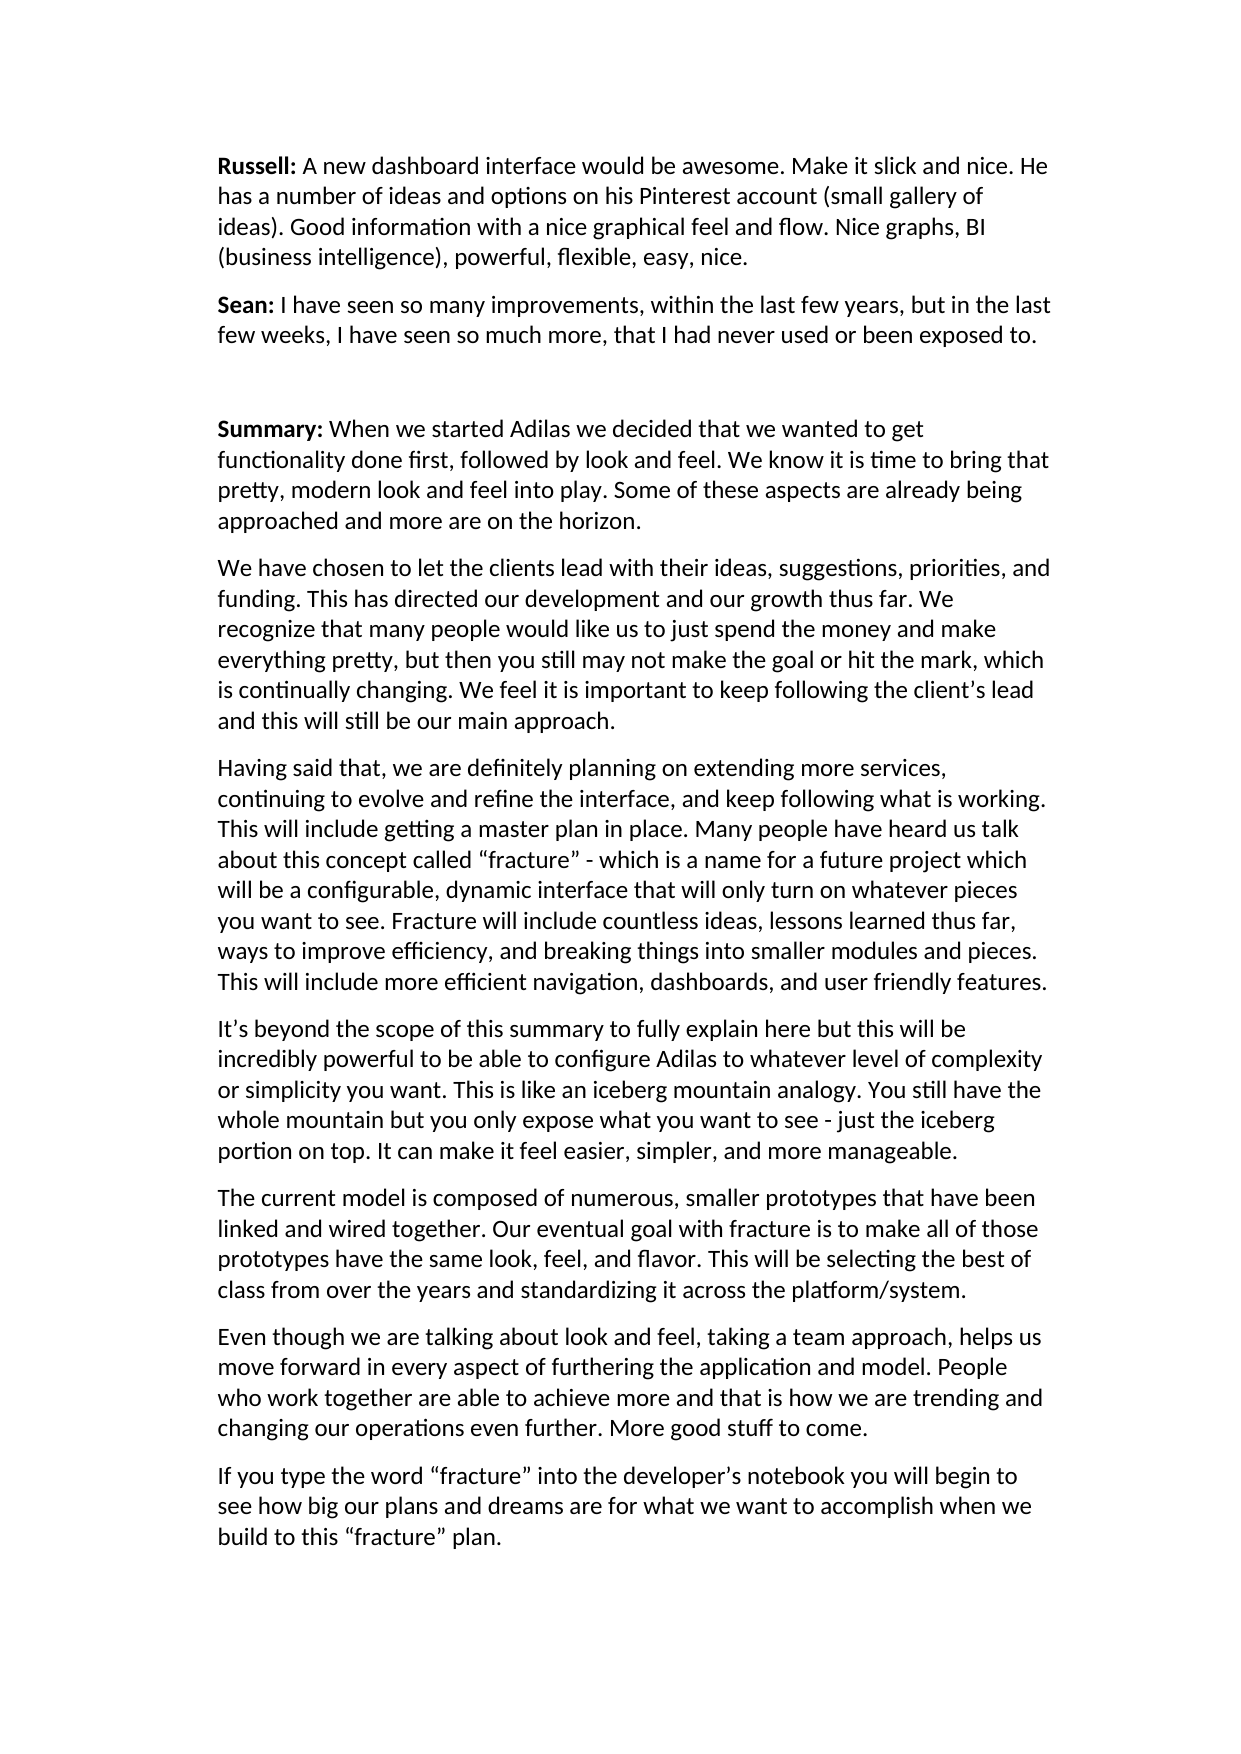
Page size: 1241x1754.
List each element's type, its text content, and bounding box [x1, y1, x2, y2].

text We have chosen to let the clients lead with their ideas, suggestions, priorities, and funding. This has directed our development and our growth thus far. We recognize that many people would like us to just spend the money and make everything pretty, but then you still may not make the goal or hit the mark, which is continually changing. We feel it is important to keep following the client’s lead and this will still be our main approach. [217, 552, 1053, 736]
text Russell: A new dashboard interface would be awesome. Make it slick and nice. He has a number of ideas and options on his Pinterest account (small gallery of ideas). Good information with a nice graphical feel and flow. Nice graphs, BI (business intelligence), powerful, flexible, easy, nice. [217, 150, 1053, 272]
text If you type the word “fracture” into the developer’s notebook you will begin to see how big our plans and dreams are for what we want to accomplish when we build to this “fracture” plan. [217, 1460, 1053, 1551]
text The current model is composed of numerous, smaller prototypes that have been linked and wired together. Our eventual goal with fracture is to make all of those prototypes have the same look, feel, and flavor. This will be selecting the best of class from over the years and standardizing it across the platform/system. [217, 1182, 1053, 1304]
text Sean: I have seen so many improvements, within the last few years, but in the last few weeks, I have seen so much more, that I had never used or been exposed to. [217, 289, 1053, 350]
text Summary: When we started Adilas we decided that we wanted to get functionality done first, followed by look and feel. We know it is time to bring that pretty, modern look and feel into play. Some of these aspects are already being approached and more are on the horizon. [217, 414, 1053, 536]
text It’s beyond the scope of this summary to fully explain here but this will be incredibly powerful to be able to configure Adilas to whatever level of complexity or simplicity you want. This is like an iceberg mountain analogy. You still have the whole mountain but you only expose what you want to see - just the iceberg portion on top. It can make it feel easier, simpler, and more manageable. [217, 1013, 1053, 1166]
text Even though we are talking about look and feel, taking a team approach, helps us move forward in every aspect of furthering the application and model. People who work together are able to achieve more and that is how we are trending and changing our operations even further. More good stuff to come. [217, 1321, 1053, 1443]
text Having said that, we are definitely planning on extending more services, continuing to evolve and refine the interface, and keep following what is working. This will include getting a master plan in place. Many people have heard us talk about this concept called “fracture” - which is a name for a future project which will be a configurable, dynamic interface that will only turn on whatever pieces you want to see. Fracture will include countless ideas, lessons learned thus far, ways to improve efficiency, and breaking things into smaller modules and pieces. This will include more efficient navigation, dashboards, and user friendly features. [217, 752, 1053, 996]
